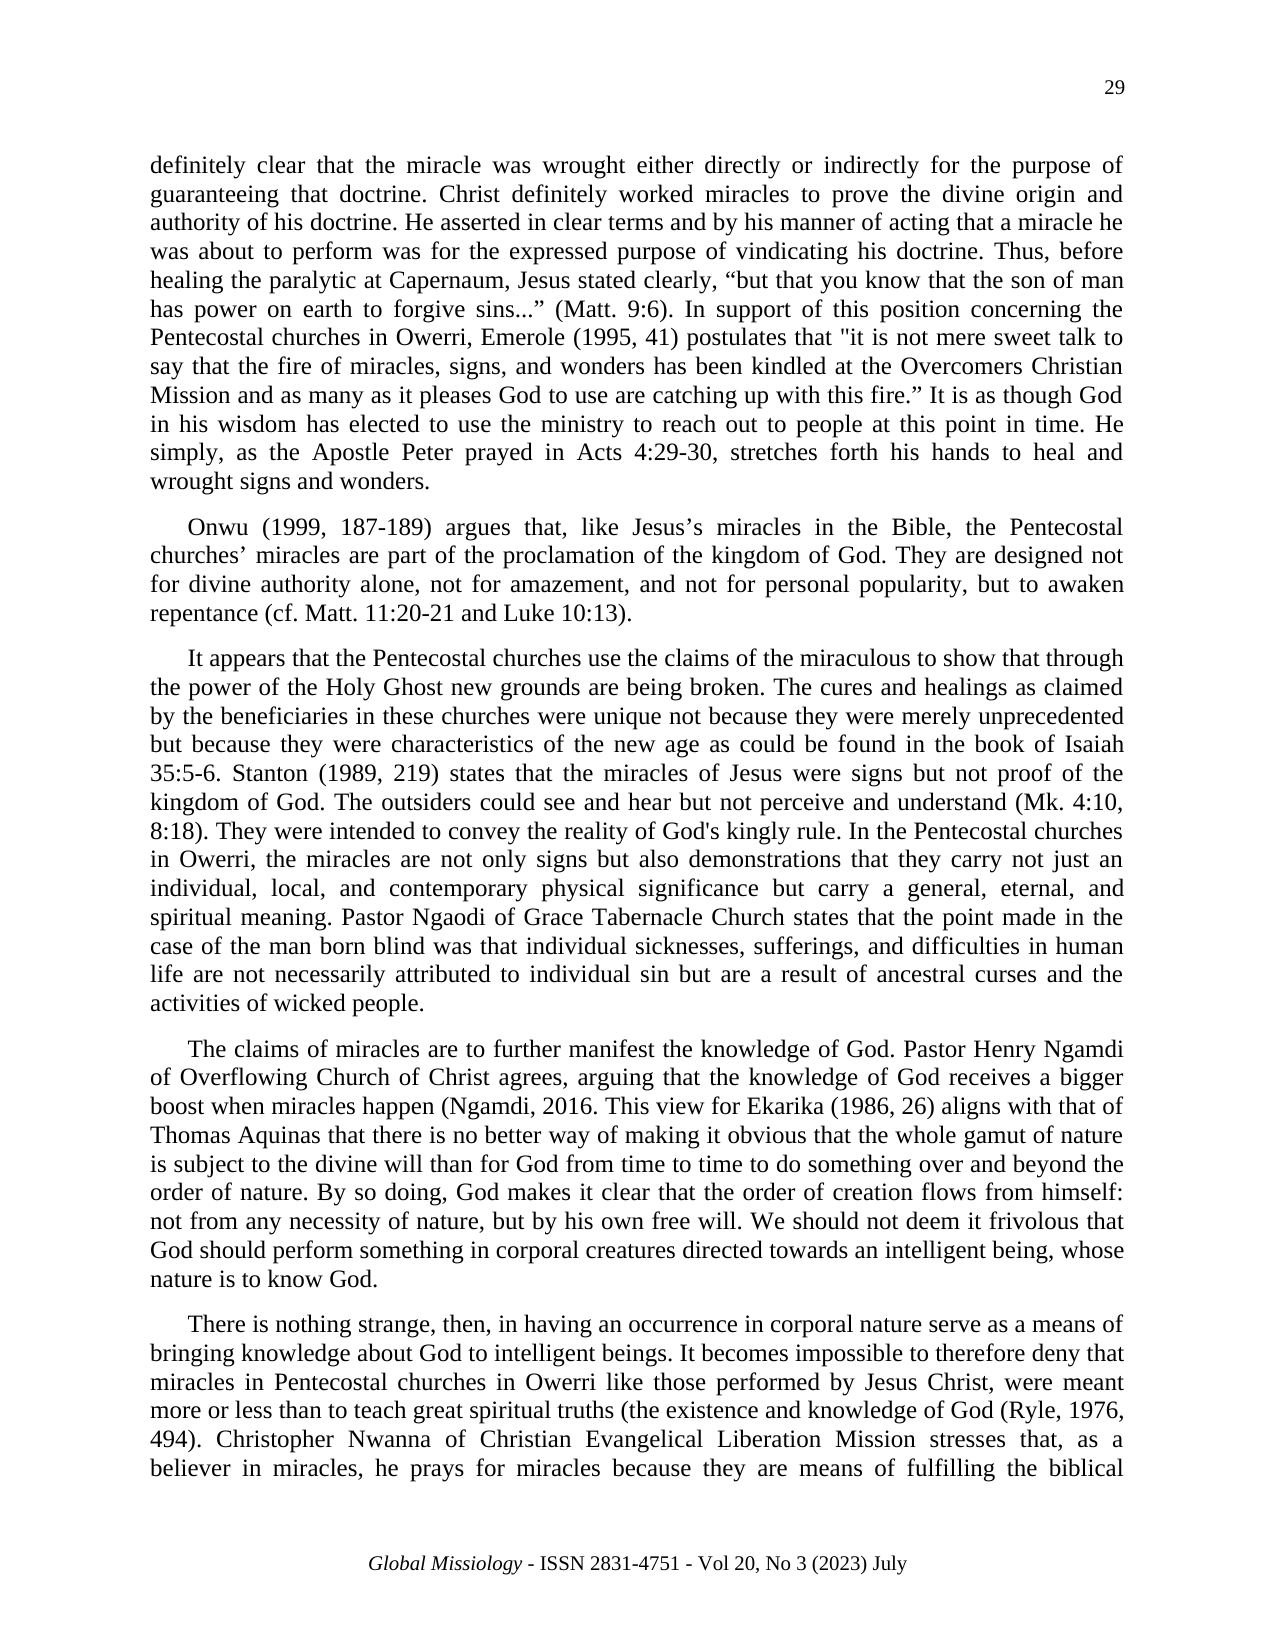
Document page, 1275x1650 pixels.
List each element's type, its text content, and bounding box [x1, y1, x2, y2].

text The claims of miracles are to further manifest the knowledge of God. Pastor Henry Ngamdi of Overflowing Church of Christ agrees, arguing that the knowledge of God receives a bigger boost when miracles happen (Ngamdi, 2016. This view for Ekarika (1986, 26) aligns with that of Thomas Aquinas that there is no better way of making it obvious that the whole gamut of nature is subject to the divine will than for God from time to time to do something over and beyond the order of nature. By so doing, God makes it clear that the order of creation flows from himself: not from any necessity of nature, but by his own free will. We should not deem it frivolous that God should perform something in corporal creatures directed towards an intelligent being, whose nature is to know God. [150, 1034, 1125, 1292]
text It appears that the Pentecostal churches use the claims of the miraculous to show that through the power of the Holy Ghost new grounds are being broken. The cures and healings as claimed by the beneficiaries in these churches were unique not because they were merely unprecedented but because they were characteristics of the new age as could be found in the book of Isaiah 35:5-6. Stanton (1989, 219) states that the miracles of Jesus were signs but not proof of the kingdom of God. The outsiders could see and hear but not perceive and understand (Mk. 4:10, 8:18). They were intended to convey the reality of God's kingly rule. In the Pentecostal churches in Owerri, the miracles are not only signs but also demonstrations that they carry not just an individual, local, and contemporary physical significance but carry a general, eternal, and spiritual meaning. Pastor Ngaodi of Grace Tabernacle Church states that the point made in the case of the man born blind was that individual sicknesses, sufferings, and difficulties in human life are not necessarily attributed to individual sin but are a result of ancestral curses and the activities of wicked people. [150, 643, 1125, 1017]
text Onwu (1999, 187-189) argues that, like Jesus’s miracles in the Bible, the Pentecostal churches’ miracles are part of the proclamation of the kingdom of God. They are designed not for divine authority alone, not for amazement, and not for personal popularity, but to awaken repentance (cf. Matt. 11:20-21 and Luke 10:13). [150, 512, 1125, 627]
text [150, 1309, 1125, 1482]
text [150, 150, 1125, 495]
